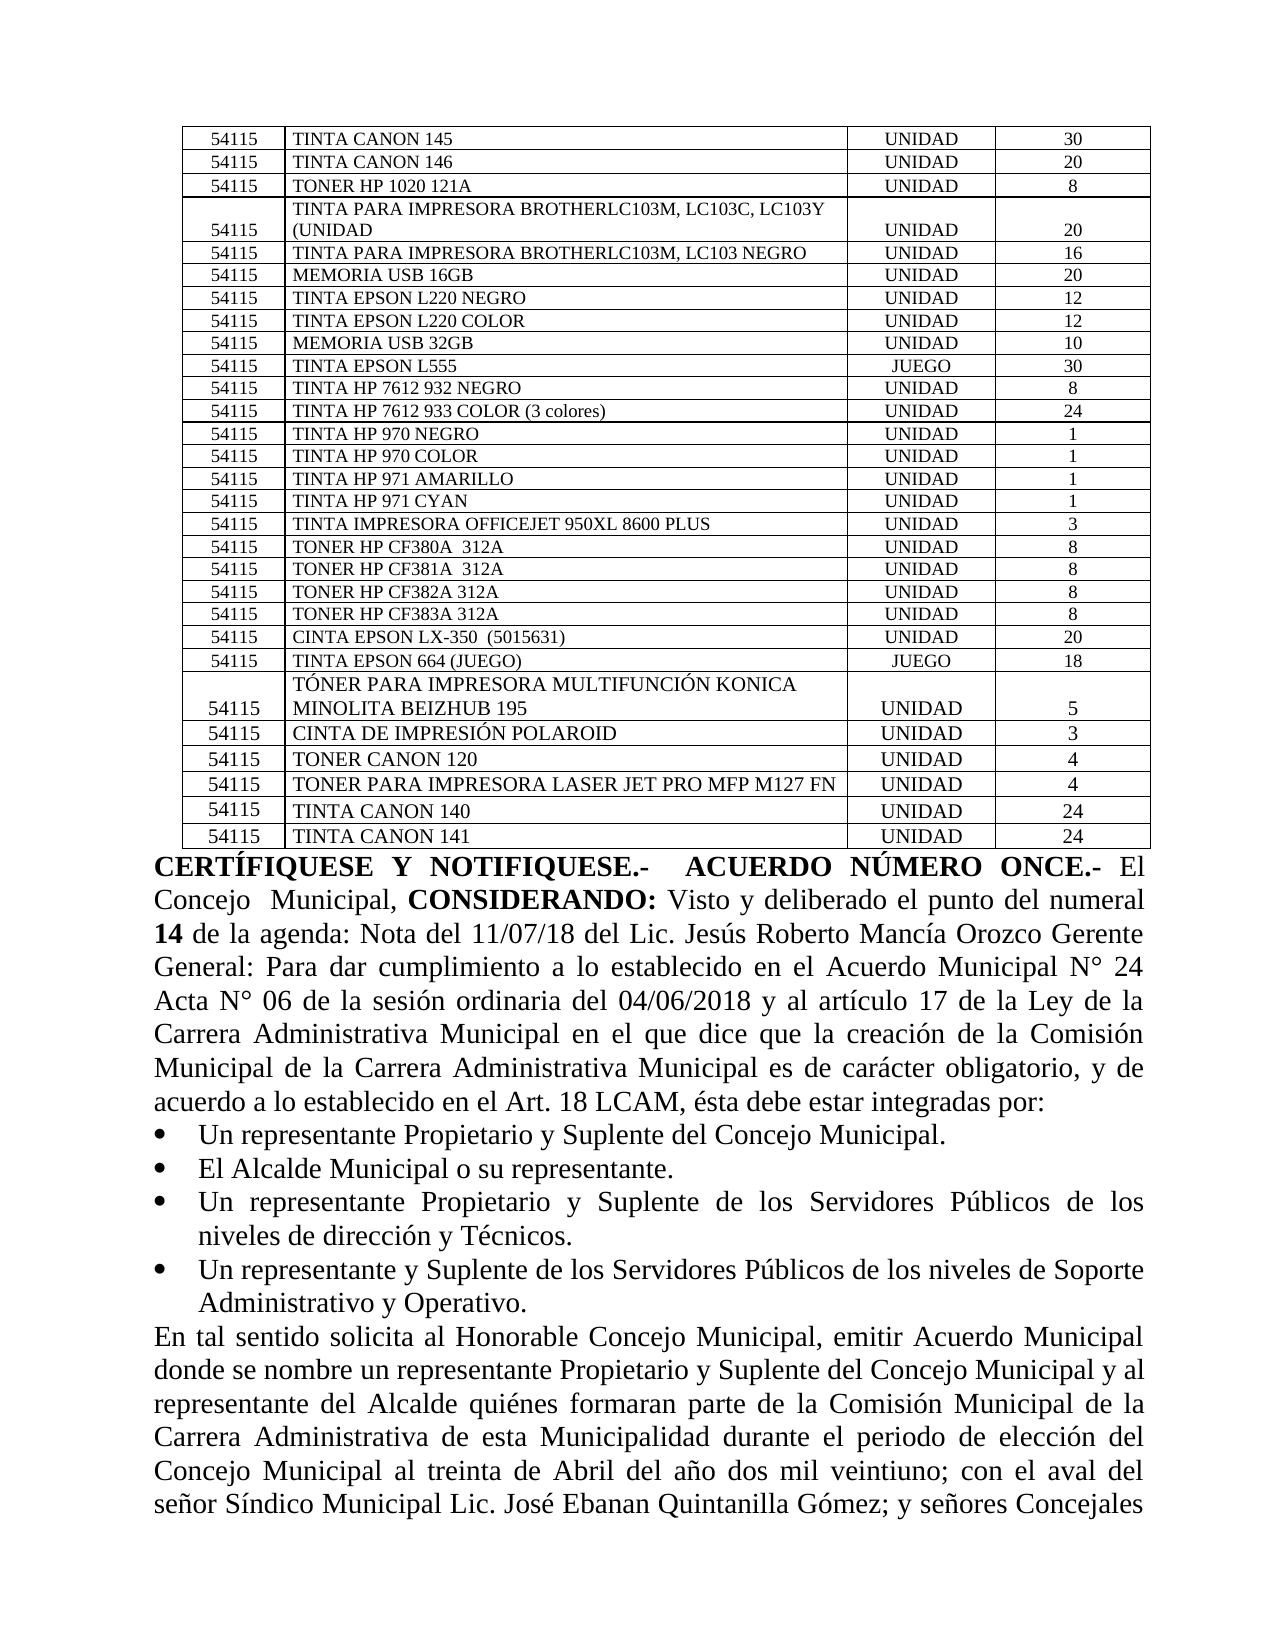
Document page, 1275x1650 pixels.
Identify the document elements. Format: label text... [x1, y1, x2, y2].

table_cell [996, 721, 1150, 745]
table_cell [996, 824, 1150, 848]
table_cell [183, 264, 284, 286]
list El Alcalde Municipal o su representante. [160, 1151, 1145, 1184]
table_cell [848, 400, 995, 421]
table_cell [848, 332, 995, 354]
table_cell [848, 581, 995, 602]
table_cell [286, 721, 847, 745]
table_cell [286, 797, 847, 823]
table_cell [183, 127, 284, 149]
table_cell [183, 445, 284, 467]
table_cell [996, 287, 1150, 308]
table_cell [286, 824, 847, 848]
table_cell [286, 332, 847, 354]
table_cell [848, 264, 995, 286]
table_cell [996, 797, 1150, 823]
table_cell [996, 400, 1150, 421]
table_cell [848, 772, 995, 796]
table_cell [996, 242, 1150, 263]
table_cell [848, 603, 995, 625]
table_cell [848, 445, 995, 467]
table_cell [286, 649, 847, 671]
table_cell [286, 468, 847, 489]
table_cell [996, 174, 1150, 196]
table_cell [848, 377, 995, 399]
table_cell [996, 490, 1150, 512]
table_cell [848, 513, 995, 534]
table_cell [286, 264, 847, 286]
list Un representante y Suplente de los Servidores Públicos de los niveles de Soporte Administrativo y Operativo. [160, 1252, 1145, 1319]
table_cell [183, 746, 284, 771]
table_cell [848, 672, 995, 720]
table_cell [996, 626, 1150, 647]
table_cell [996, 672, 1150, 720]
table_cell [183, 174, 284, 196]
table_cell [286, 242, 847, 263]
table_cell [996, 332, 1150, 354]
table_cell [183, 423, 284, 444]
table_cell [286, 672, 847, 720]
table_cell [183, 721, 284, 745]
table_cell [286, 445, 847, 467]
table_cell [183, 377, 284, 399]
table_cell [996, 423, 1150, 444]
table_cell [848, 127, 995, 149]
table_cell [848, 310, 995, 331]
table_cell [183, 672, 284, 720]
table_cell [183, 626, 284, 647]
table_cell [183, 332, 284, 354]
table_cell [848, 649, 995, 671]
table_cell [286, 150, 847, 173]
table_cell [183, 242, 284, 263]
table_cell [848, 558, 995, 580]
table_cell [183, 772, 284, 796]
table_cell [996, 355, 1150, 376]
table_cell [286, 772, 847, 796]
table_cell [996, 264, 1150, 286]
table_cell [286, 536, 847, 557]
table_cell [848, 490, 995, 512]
list Un representante Propietario y Suplente del Concejo Municipal. [160, 1117, 1145, 1151]
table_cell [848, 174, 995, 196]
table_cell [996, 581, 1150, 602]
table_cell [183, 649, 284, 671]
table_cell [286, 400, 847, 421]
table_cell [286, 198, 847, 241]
text CERTÍFIQUESE Y NOTIFIQUESE.- ACUERDO NÚMERO ONCE.- El Concejo Municipal, CONSIDERANDO: Visto y deliberado el punto del numeral 14 de la agenda: Nota del 11/07/18 del Lic. Jesús Roberto Mancía Orozco Gerente General: Para dar cumplimiento a lo establecido en el Acuerdo Municipal N° 24 Acta N° 06 de la sesión ordinaria del 04/06/2018 y al artículo 17 de la Ley de la Carrera Administrativa Municipal en el que dice que la creación de la Comisión Municipal de la Carrera Administrativa Municipal es de carácter obligatorio, y de acuerdo a lo establecido en el Art. 18 LCAM, ésta debe estar integradas por: [153, 849, 1145, 1117]
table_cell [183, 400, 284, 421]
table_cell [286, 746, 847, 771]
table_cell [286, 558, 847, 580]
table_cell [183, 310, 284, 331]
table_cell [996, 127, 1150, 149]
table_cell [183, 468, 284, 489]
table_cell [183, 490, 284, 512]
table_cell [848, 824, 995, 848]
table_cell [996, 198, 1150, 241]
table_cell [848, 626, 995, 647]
list Un representante Propietario y Suplente de los Servidores Públicos de los niveles de dirección y Técnicos. [160, 1184, 1145, 1252]
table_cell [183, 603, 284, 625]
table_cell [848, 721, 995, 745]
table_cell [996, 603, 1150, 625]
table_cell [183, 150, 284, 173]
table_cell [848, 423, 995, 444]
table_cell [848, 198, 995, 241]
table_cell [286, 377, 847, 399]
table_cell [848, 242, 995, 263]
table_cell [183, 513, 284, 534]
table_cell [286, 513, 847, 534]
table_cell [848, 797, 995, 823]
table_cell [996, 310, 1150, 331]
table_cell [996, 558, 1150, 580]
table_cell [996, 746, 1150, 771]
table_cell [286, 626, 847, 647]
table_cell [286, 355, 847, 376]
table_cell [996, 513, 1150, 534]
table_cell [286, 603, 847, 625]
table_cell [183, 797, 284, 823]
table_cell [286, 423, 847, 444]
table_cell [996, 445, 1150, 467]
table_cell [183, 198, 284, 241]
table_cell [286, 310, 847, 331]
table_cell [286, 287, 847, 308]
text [153, 1319, 1145, 1520]
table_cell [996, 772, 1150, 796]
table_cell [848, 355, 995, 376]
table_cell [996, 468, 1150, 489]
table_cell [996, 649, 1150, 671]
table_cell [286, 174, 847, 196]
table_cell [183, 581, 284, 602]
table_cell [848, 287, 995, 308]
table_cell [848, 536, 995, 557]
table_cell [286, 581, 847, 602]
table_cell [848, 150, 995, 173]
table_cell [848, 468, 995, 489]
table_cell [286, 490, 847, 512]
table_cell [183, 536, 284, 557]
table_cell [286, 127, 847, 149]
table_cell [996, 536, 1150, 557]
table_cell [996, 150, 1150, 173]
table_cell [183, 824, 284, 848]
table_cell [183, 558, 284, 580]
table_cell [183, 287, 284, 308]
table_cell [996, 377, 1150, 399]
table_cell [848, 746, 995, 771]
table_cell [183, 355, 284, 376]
